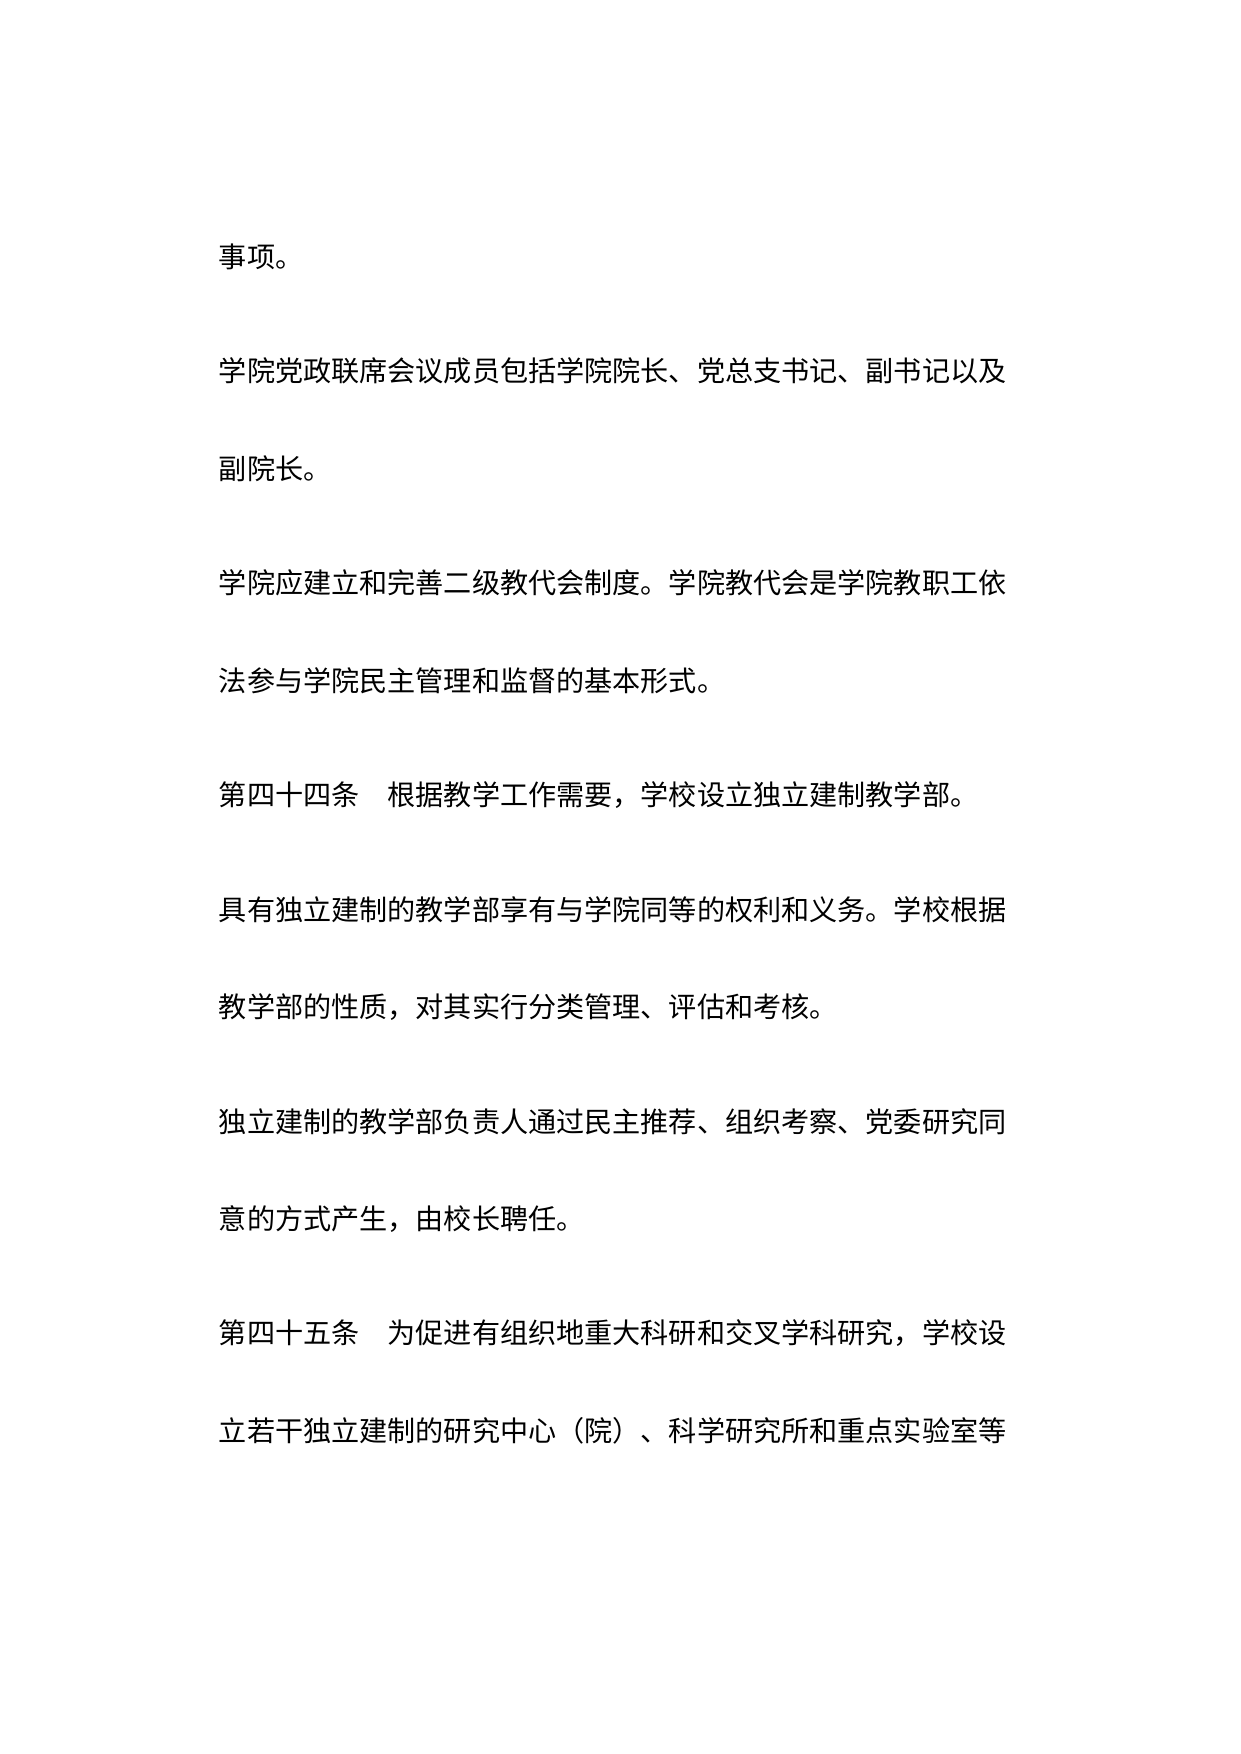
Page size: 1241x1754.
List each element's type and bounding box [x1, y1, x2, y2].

table_header [188, 162, 1053, 1493]
